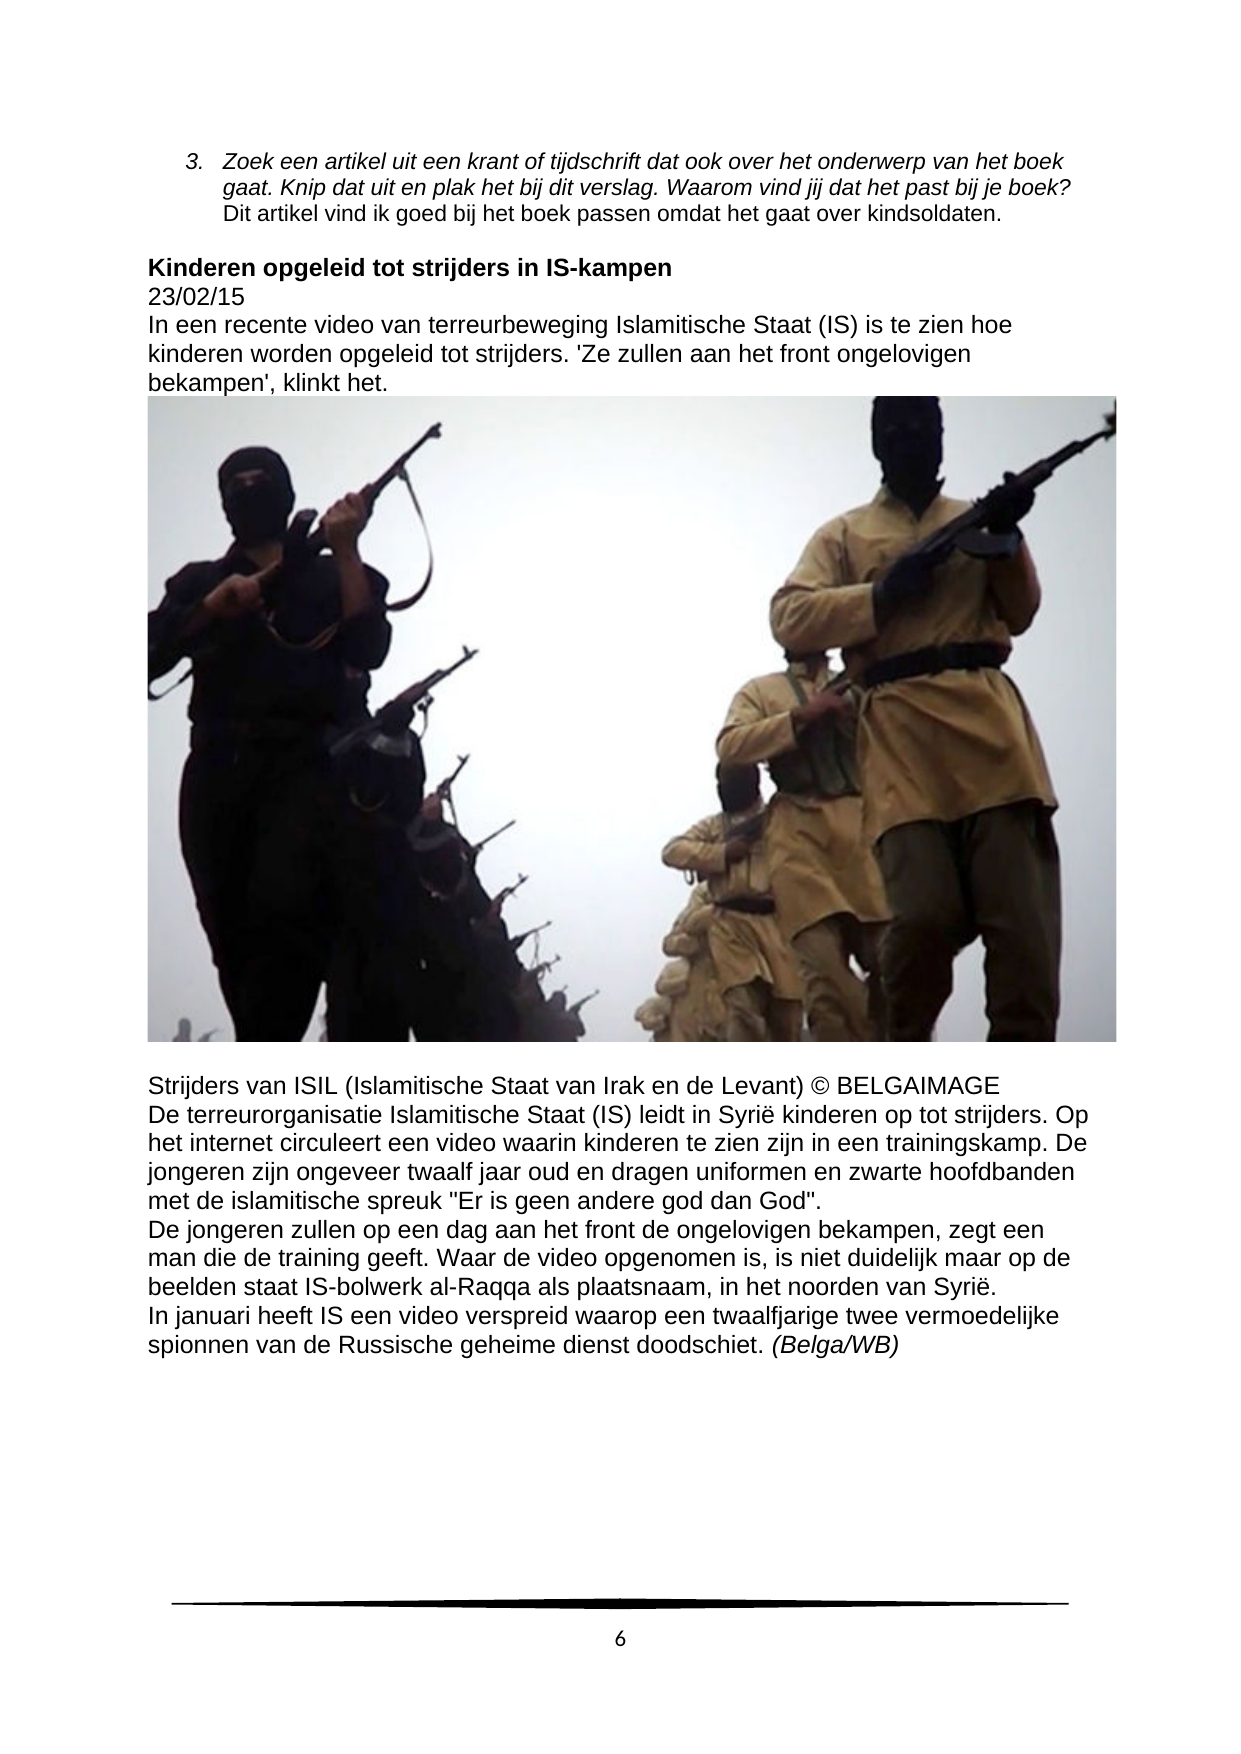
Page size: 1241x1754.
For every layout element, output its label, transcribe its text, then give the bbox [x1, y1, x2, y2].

text Kinderen opgeleid tot strijders in IS-kampen [148, 253, 1093, 282]
text De terreurorganisatie Islamitische Staat (IS) leidt in Syrië kinderen op tot strijders. Op het internet circuleert een video waarin kinderen te zien zijn in een trainingskamp. De jongeren zijn ongeveer twaalf jaar oud en dragen uniformen en zwarte hoofdbanden met de islamitische spreuk "Er is geen andere god dan God". [148, 1099, 1093, 1214]
text In een recente video van terreurbeweging Islamitische Staat (IS) is te zien hoe kinderen worden opgeleid tot strijders. 'Ze zullen aan het front ongelovigen bekampen', klinkt het. [148, 311, 1093, 396]
picture [147, 396, 1117, 1042]
text Dit artikel vind ik goed bij het boek passen omdat het gaat over kindsoldaten. [223, 200, 1093, 227]
text De jongeren zullen op een dag aan het front de ongelovigen bekampen, zegt een man die de training geeft. Waar de video opgenomen is, is niet duidelijk maar op de beelden staat IS-bolwerk al-Raqqa als plaatsnaam, in het noorden van Syrië. [148, 1214, 1093, 1301]
text Strijders van ISIL (Islamitische Staat van Irak en de Levant) © BELGAIMAGE [148, 1071, 1093, 1099]
list Zoek een artikel uit een krant of tijdschrift dat ook over het onderwerp van het boek gaat. Knip dat uit en plak het bij dit verslag. Waarom vind jij dat het past bij je boek? [185, 148, 1093, 200]
text 23/02/15 [148, 282, 1093, 311]
text In januari heeft IS een video verspreid waarop een twaalfjarige twee vermoedelijke spionnen van de Russische geheime dienst doodschiet. (Belga/WB) [148, 1301, 1093, 1358]
